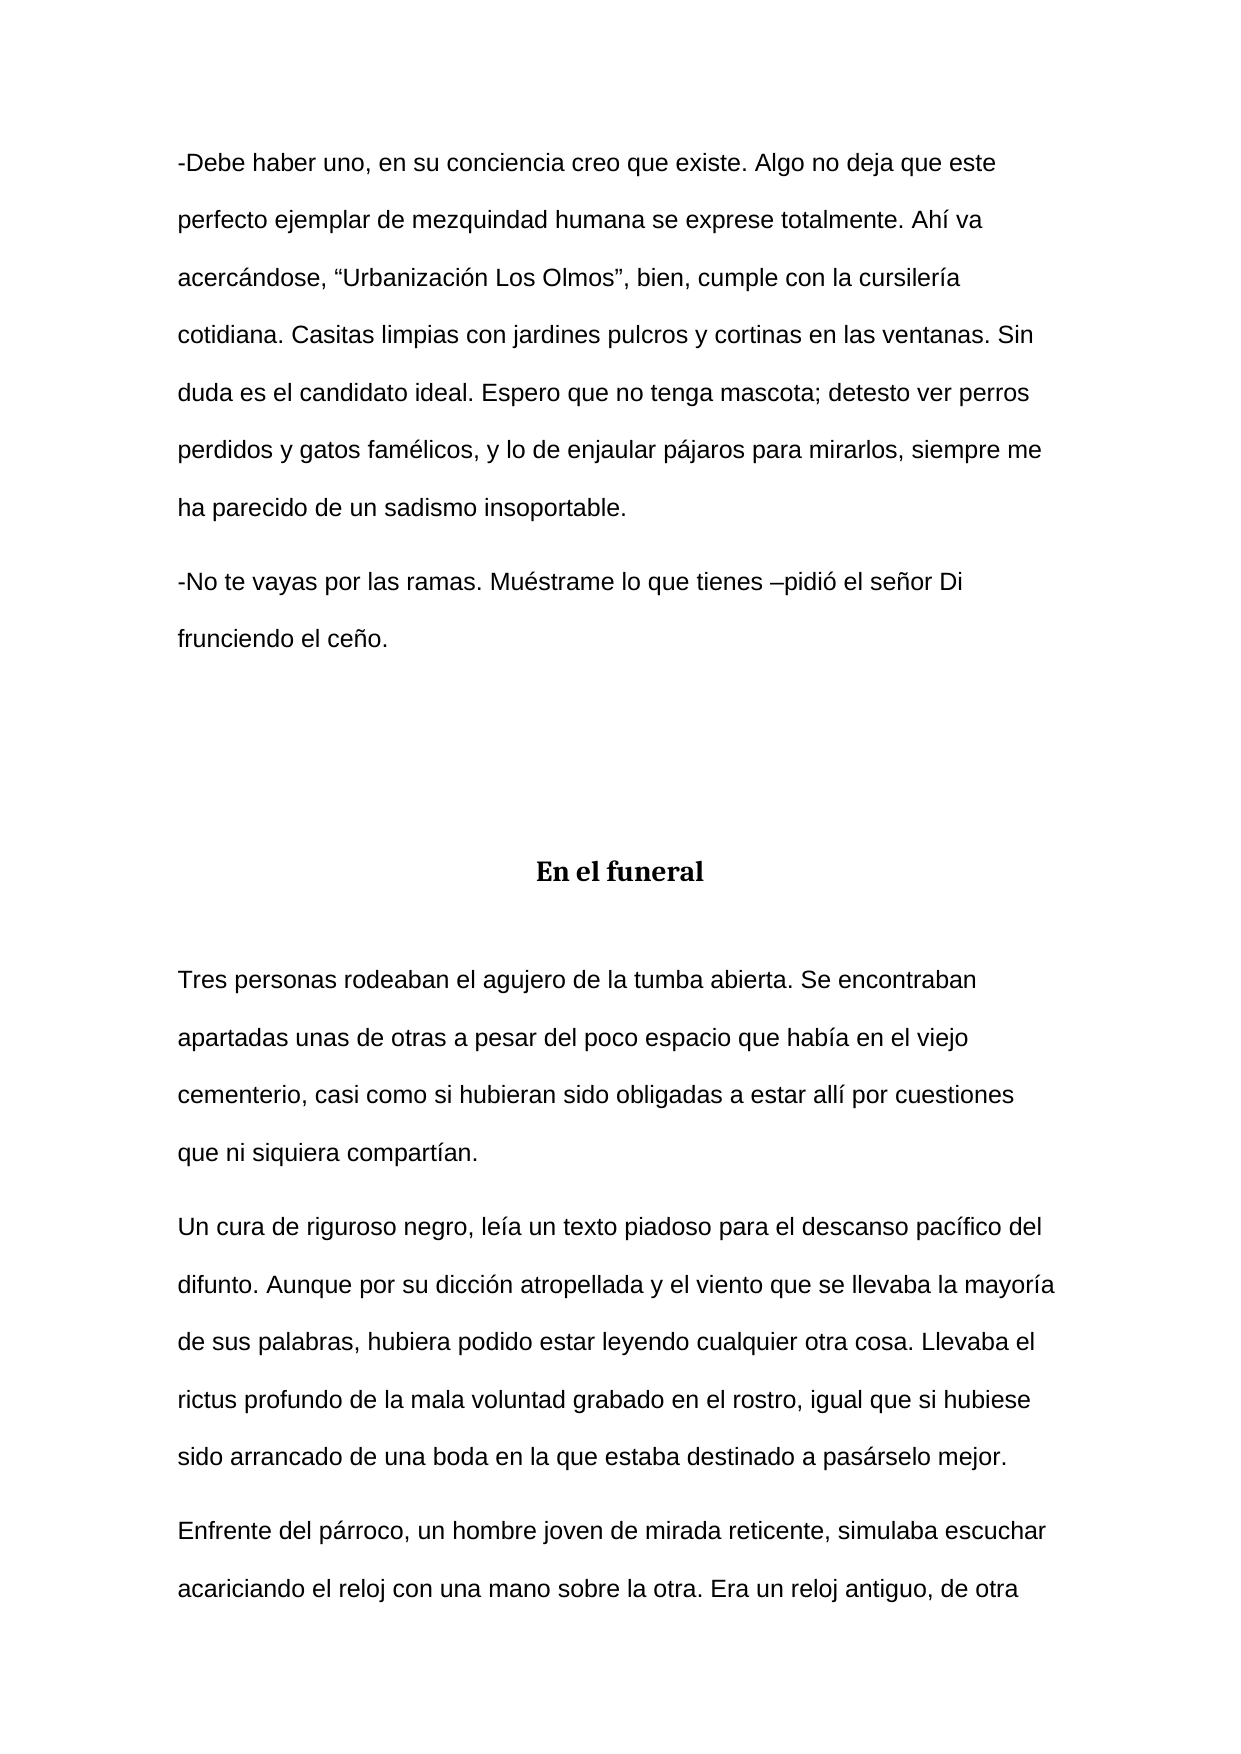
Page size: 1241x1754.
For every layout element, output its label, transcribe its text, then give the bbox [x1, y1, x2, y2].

text -Debe haber uno, en su conciencia creo que existe. Algo no deja que este perfecto ejemplar de mezquindad humana se exprese totalmente. Ahí va acercándose, “Urbanización Los Olmos”, bien, cumple con la cursilería cotidiana. Casitas limpias con jardines pulcros y cortinas en las ventanas. Sin duda es el candidato ideal. Espero que no tenga mascota; detesto ver perros perdidos y gatos famélicos, y lo de enjaular pájaros para mirarlos, siempre me ha parecido de un sadismo insoportable. [177, 148, 1063, 521]
text -No te vayas por las ramas. Muéstrame lo que tienes –pidió el señor Di frunciendo el ceño. [177, 567, 1063, 653]
text Un cura de riguroso negro, leía un texto piadoso para el descanso pacífico del difunto. Aunque por su dicción atropellada y el viento que se llevaba la mayoría de sus palabras, hubiera podido estar leyendo cualquier otra cosa. Llevaba el rictus profundo de la mala voluntad grabado en el rostro, igual que si hubiese sido arrancado de una boda en la que estaba destinado a pasárselo mejor. [177, 1212, 1063, 1471]
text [177, 1516, 1063, 1602]
text En el funeral [177, 855, 1063, 889]
text Tres personas rodeaban el agujero de la tumba abierta. Se encontraban apartadas unas de otras a pesar del poco espacio que había en el viejo cementerio, casi como si hubieran sido obligadas a estar allí por cuestiones que ni siquiera compartían. [177, 965, 1063, 1167]
